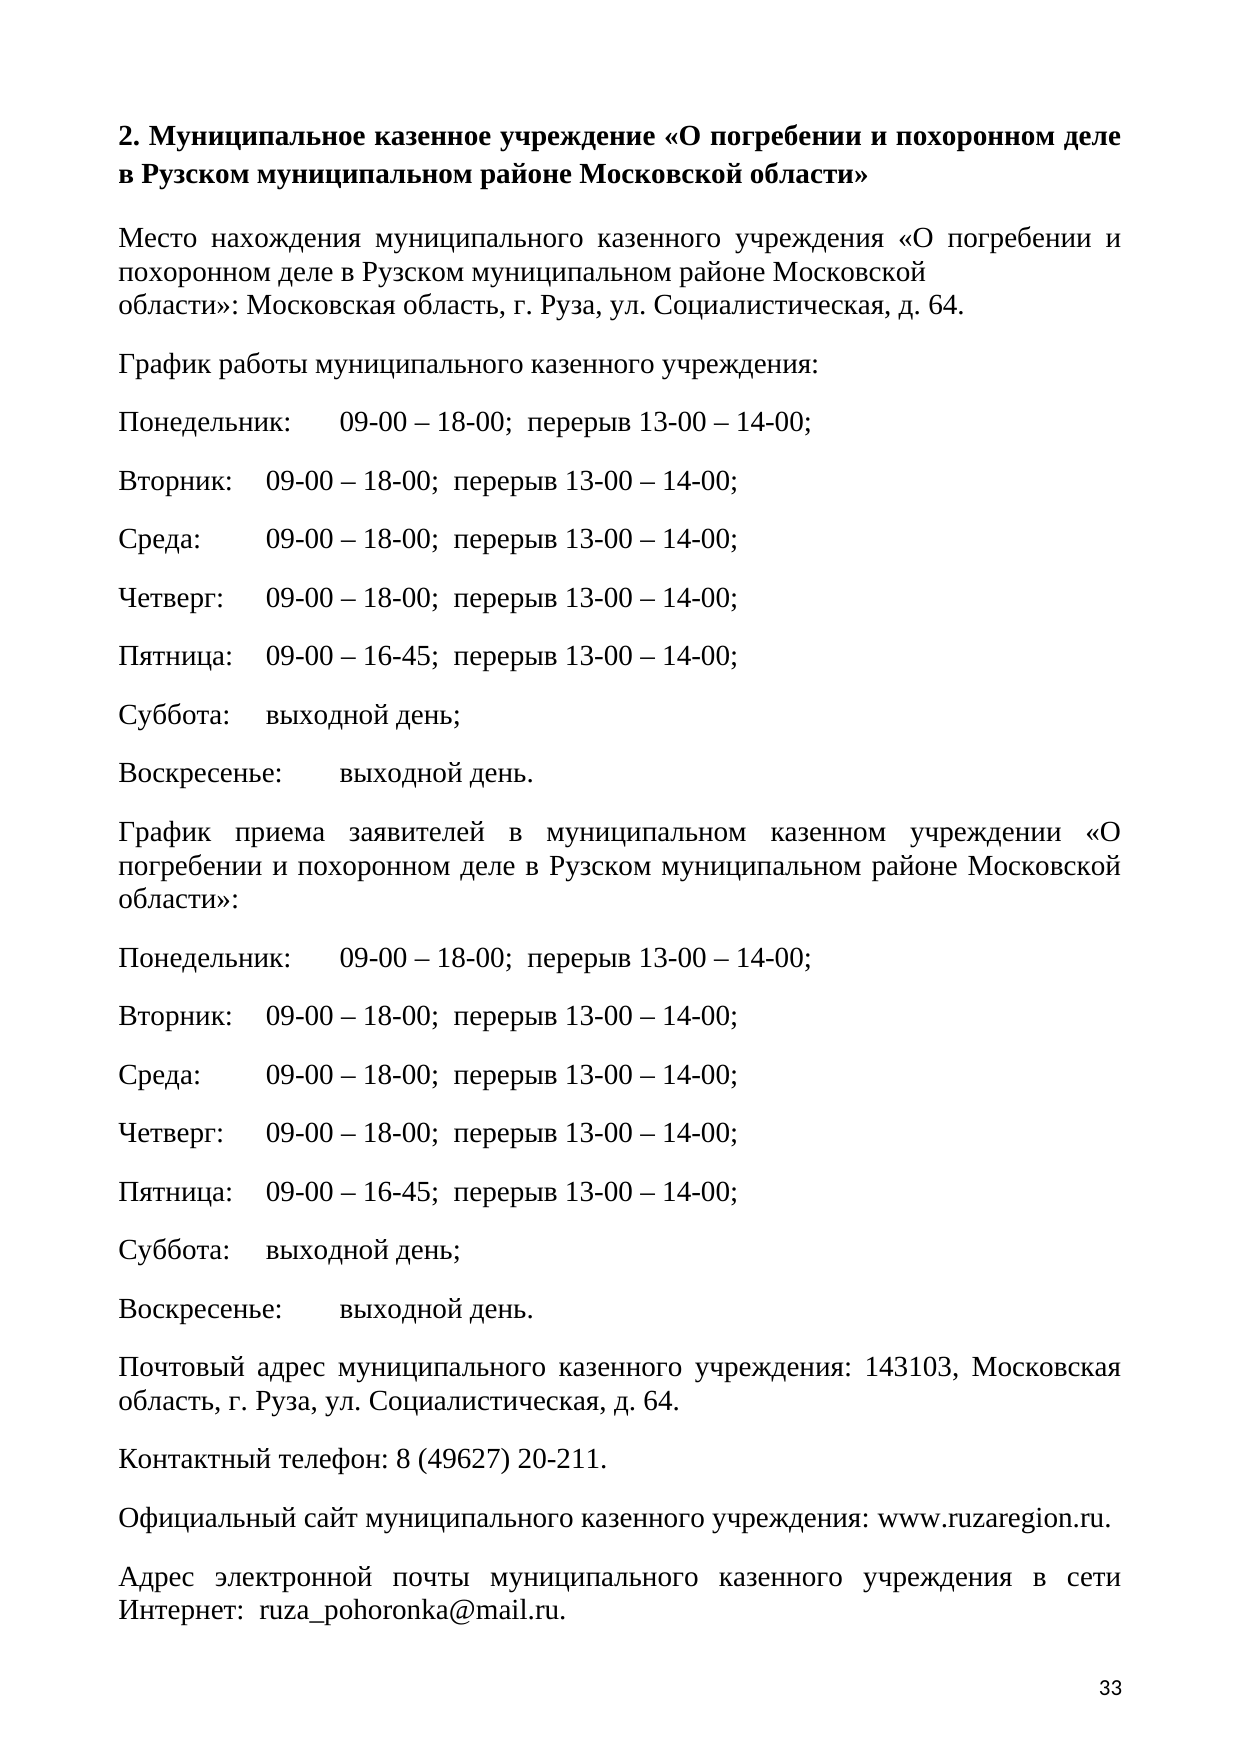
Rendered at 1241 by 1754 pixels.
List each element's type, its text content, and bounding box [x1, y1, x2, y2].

text области»: Московская область, г. Руза, ул. Социалистическая, д. 64. [118, 287, 1122, 321]
text Официальный сайт муниципального казенного учреждения: www.ruzaregion.ru. [118, 1500, 1122, 1534]
text Среда: 09-00 – 18-00; перерыв 13-00 – 14-00; [118, 521, 1122, 555]
text Суббота: выходной день; [118, 1232, 1122, 1266]
text Четверг: 09-00 – 18-00; перерыв 13-00 – 14-00; [118, 580, 1122, 613]
text Воскресенье: выходной день. [118, 756, 1122, 789]
text Пятница: 09-00 – 16-45; перерыв 13-00 – 14-00; [118, 638, 1122, 672]
text График приема заявителей в муниципальном казенном учреждении «О погребении и похоронном деле в Рузском муниципальном районе Московской области»: [118, 814, 1122, 915]
text Воскресенье: выходной день. [118, 1291, 1122, 1324]
text 2. Муниципальное казенное учреждение «О погребении и похоронном деле в Рузском муниципальном районе Московской области» [118, 118, 1122, 190]
text Вторник: 09-00 – 18-00; перерыв 13-00 – 14-00; [118, 463, 1122, 496]
text Среда: 09-00 – 18-00; перерыв 13-00 – 14-00; [118, 1057, 1122, 1090]
text Вторник: 09-00 – 18-00; перерыв 13-00 – 14-00; [118, 998, 1122, 1032]
text Контактный телефон: 8 (49627) 20-211. [118, 1442, 1122, 1475]
text Понедельник: 09-00 – 18-00; перерыв 13-00 – 14-00; [118, 940, 1122, 973]
text Суббота: выходной день; [118, 697, 1122, 731]
text Пятница: 09-00 – 16-45; перерыв 13-00 – 14-00; [118, 1174, 1122, 1207]
text Почтовый адрес муниципального казенного учреждения: 143103, Московская область, г. Руза, ул. Социалистическая, д. 64. [118, 1349, 1122, 1417]
text Понедельник: 09-00 – 18-00; перерыв 13-00 – 14-00; [118, 404, 1122, 438]
text График работы муниципального казенного учреждения: [118, 346, 1122, 379]
text Место нахождения муниципального казенного учреждения «О погребении и похоронном деле в Рузском муниципальном районе Московской [118, 220, 1122, 287]
text Адрес электронной почты муниципального казенного учреждения в сети Интернет: ruza_pohoronka@mail.ru. [118, 1559, 1122, 1626]
text Четверг: 09-00 – 18-00; перерыв 13-00 – 14-00; [118, 1115, 1122, 1149]
